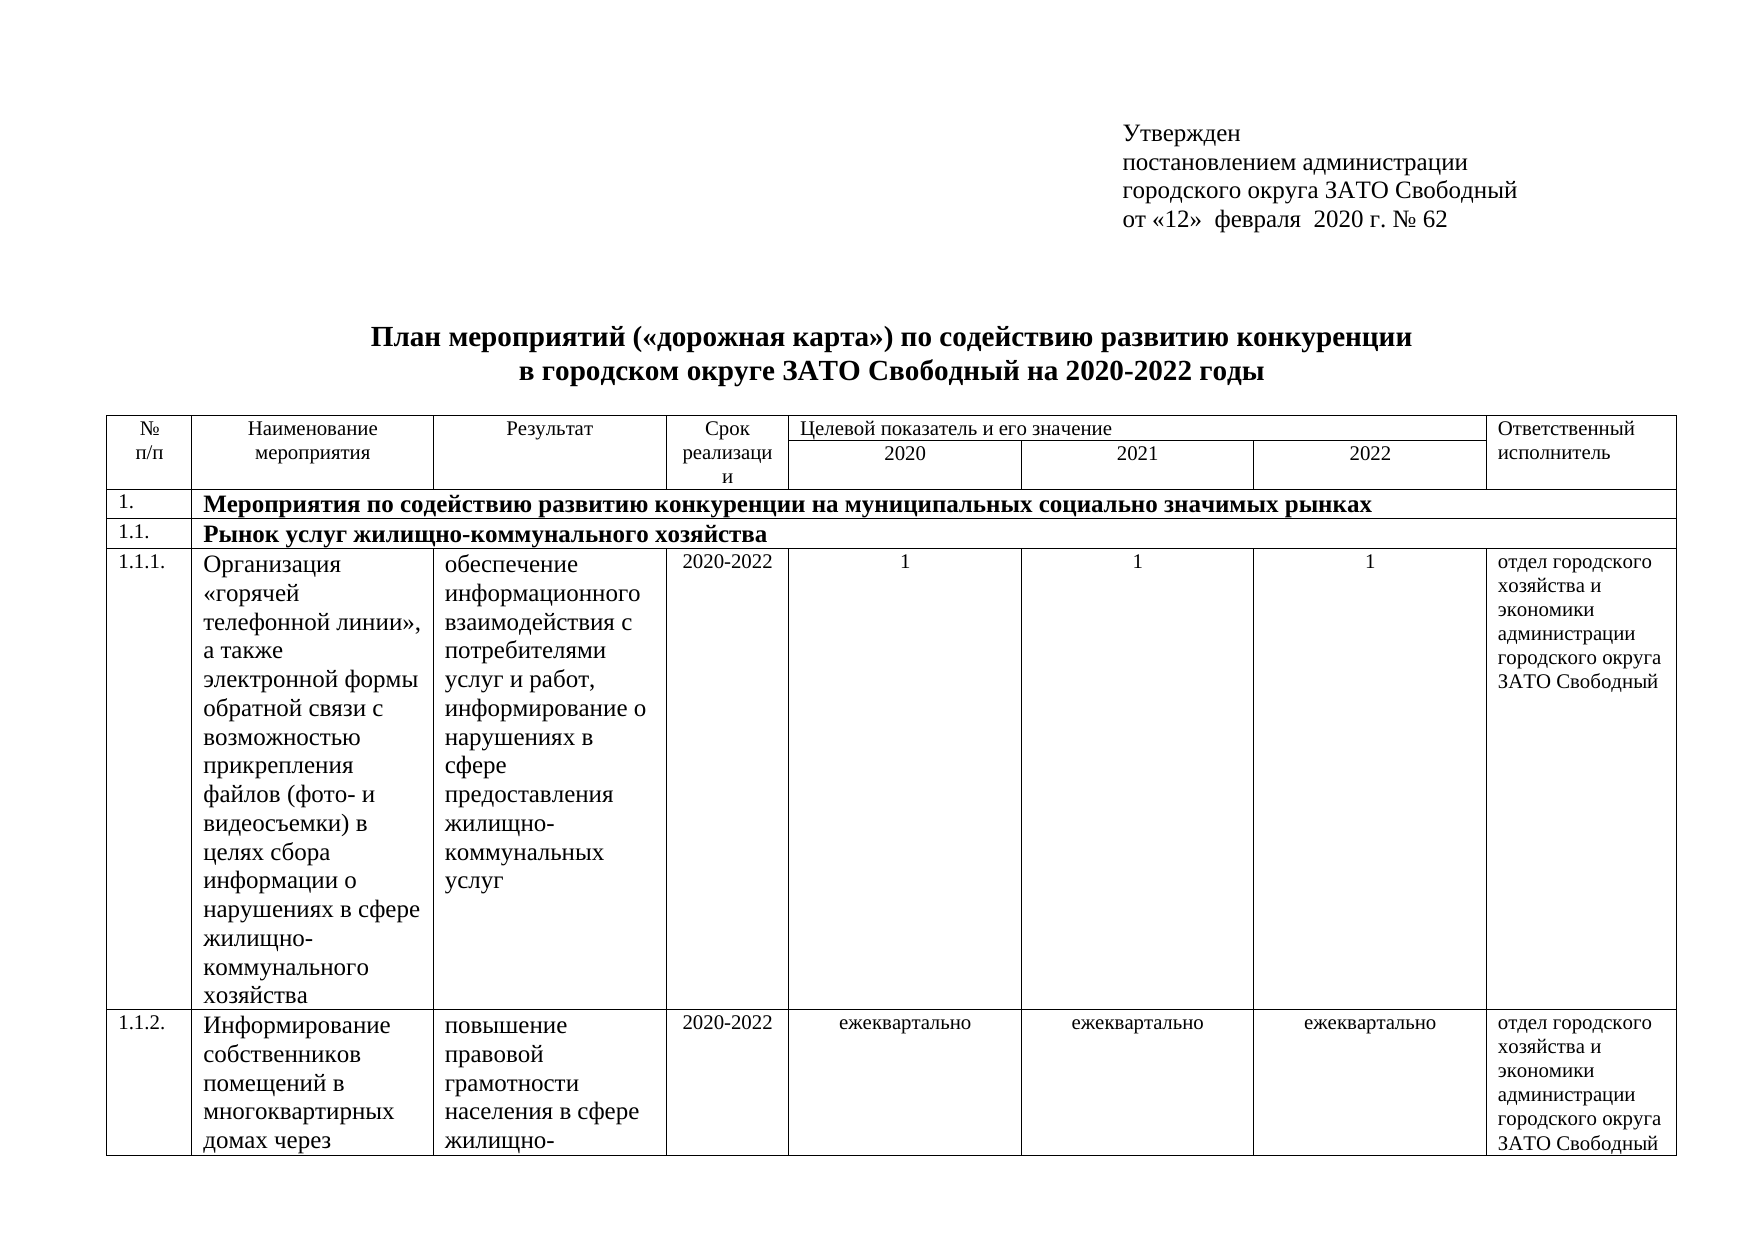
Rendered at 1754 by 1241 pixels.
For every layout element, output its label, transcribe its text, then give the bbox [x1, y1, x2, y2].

table_cell 1 [1022, 549, 1253, 1009]
table_cell 2020-2022 [667, 1010, 788, 1154]
text городского округа ЗАТО Свободный [1122, 176, 1665, 204]
table_header Целевой показатель и его значение [789, 416, 1486, 440]
table_cell ежеквартально [789, 1010, 1021, 1154]
table_cell 2022 [1254, 441, 1486, 488]
text План мероприятий («дорожная карта») по содействию развитию конкуренции в городском округе ЗАТО Свободный на 2020-2022 годы [118, 319, 1665, 386]
table_cell Мероприятия по содействию развитию конкуренции на муниципальных социально значимых рынках [192, 490, 1676, 518]
table_cell 2020 [789, 441, 1021, 488]
table_header № п/п [107, 416, 191, 488]
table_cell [434, 1010, 666, 1154]
table_cell 1.1.1. [107, 549, 191, 1009]
table_cell ежеквартально [1022, 1010, 1253, 1154]
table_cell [192, 1010, 433, 1154]
table_cell обеспечение информационного взаимодействия с потребителями услуг и работ, информирование о нарушениях в сфере предоставления жилищно-коммунальных услуг [434, 549, 666, 1009]
table_cell 1.1. [107, 519, 191, 548]
table_header Срок реализации [667, 416, 788, 488]
table_cell 2021 [1022, 441, 1253, 488]
table_cell Организация «горячей телефонной линии», а также электронной формы обратной связи с возможностью прикрепления файлов (фото- и видеосъемки) в целях сбора информации о нарушениях в сфере жилищно-коммунального хозяйства [192, 549, 433, 1009]
table_cell отдел городского хозяйства и экономики администрации городского округа ЗАТО Свободный [1487, 549, 1676, 1009]
text от «12» февраля 2020 г. № 62 [1122, 204, 1665, 233]
table_cell 1. [107, 490, 191, 518]
text Утвержден [1122, 118, 1665, 147]
table_cell 1 [1254, 549, 1486, 1009]
table_cell 1.1.2. [107, 1010, 191, 1154]
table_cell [1487, 1010, 1676, 1154]
table_cell 2020-2022 [667, 549, 788, 1009]
table_cell 1 [789, 549, 1021, 1009]
table_cell Рынок услуг жилищно-коммунального хозяйства [192, 519, 1676, 548]
table_header Ответственный исполнитель [1487, 416, 1676, 488]
table_header Результат [434, 416, 666, 488]
table_cell ежеквартально [1254, 1010, 1486, 1154]
table_header Наименование мероприятия [192, 416, 433, 488]
text постановлением администрации [1122, 147, 1665, 176]
